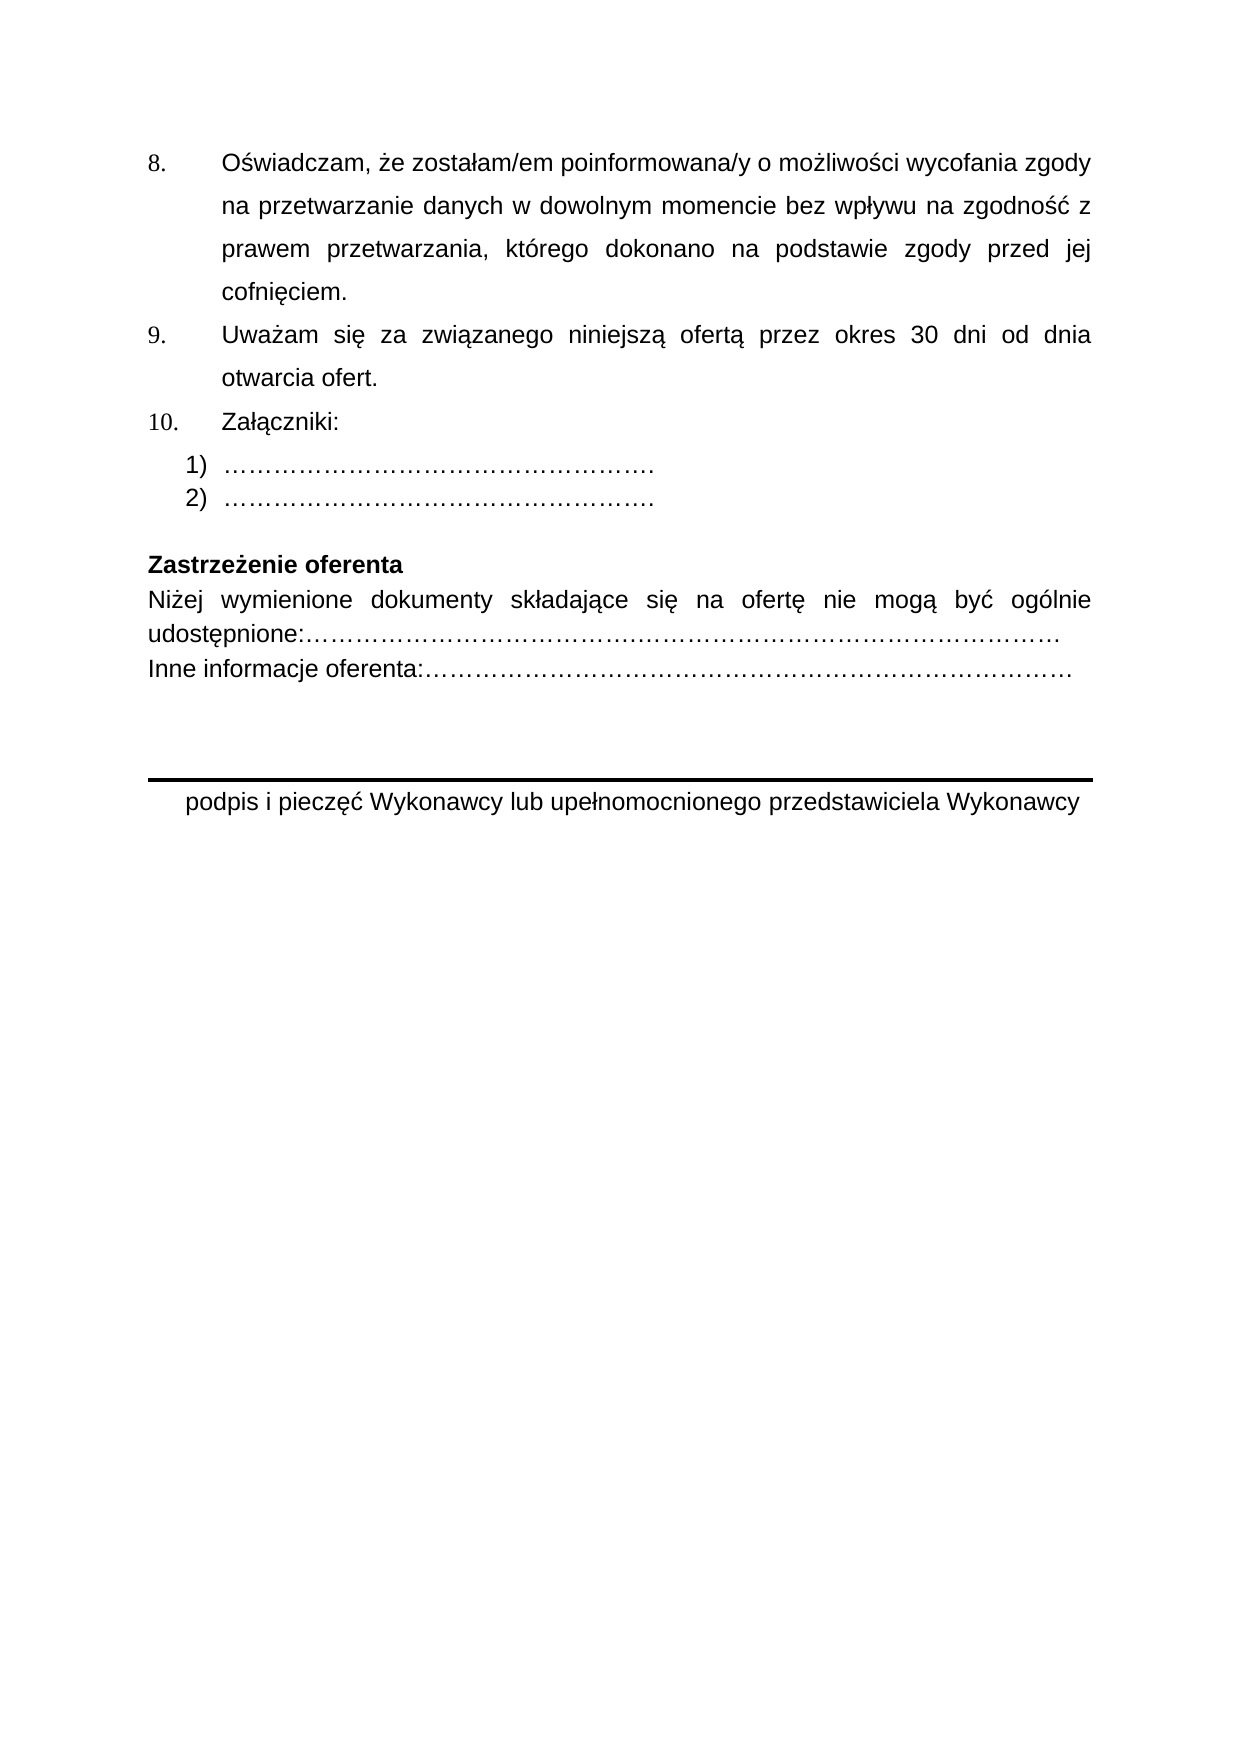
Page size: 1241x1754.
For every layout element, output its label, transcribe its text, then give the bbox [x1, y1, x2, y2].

list Oświadczam, że zostałam/em poinformowana/y o możliwości wycofania zgody na przetwarzanie danych w dowolnym momencie bez wpływu na zgodność z prawem przetwarzania, którego dokonano na podstawie zgody przed jej cofnięciem. [148, 148, 1093, 306]
list ……………………………………………. [185, 483, 1093, 512]
list ……………………………………………. [185, 450, 1093, 478]
list podpis i pieczęć Wykonawcy lub upełnomocnionego przedstawiciela Wykonawcy [185, 787, 1093, 816]
text Inne informacje oferenta:…………………………………………………………………… [148, 654, 1093, 682]
list Uważam się za związanego niniejszą ofertą przez okres 30 dni od dnia otwarcia ofert. [148, 320, 1093, 392]
text Zastrzeżenie oferenta [148, 550, 1093, 579]
list Załączniki: [148, 407, 1093, 435]
text Niżej wymienione dokumenty składające się na ofertę nie mogą być ogólnie udostępnione:………………………………….…………………………………………… [148, 585, 1093, 648]
